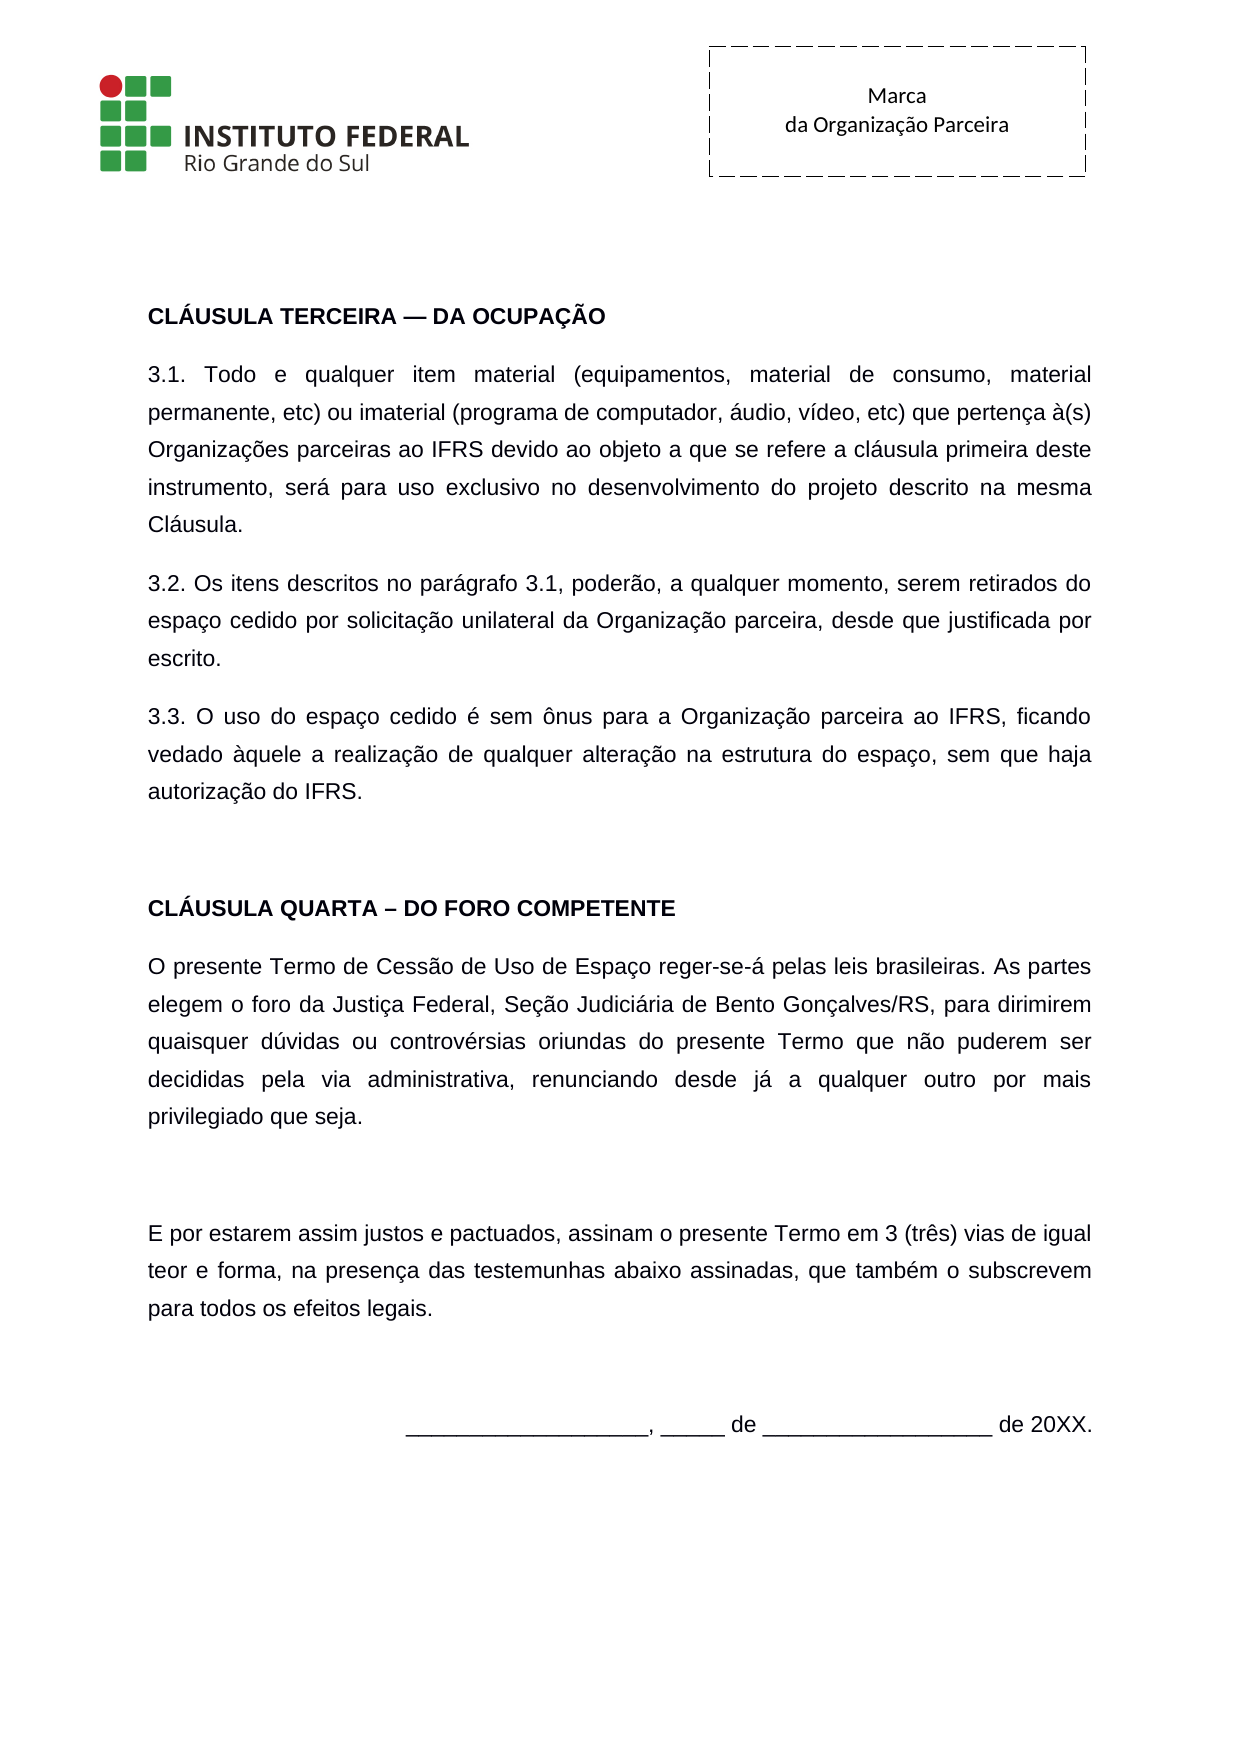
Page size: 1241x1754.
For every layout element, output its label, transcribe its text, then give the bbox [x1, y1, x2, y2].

text O presente Termo de Cessão de Uso de Espaço reger-se-á pelas leis brasileiras. As partes elegem o foro da Justiça Federal, Seção Judiciária de Bento Gonçalves/RS, para dirimirem quaisquer dúvidas ou controvérsias oriundas do presente Termo que não puderem ser decididas pela via administrativa, renunciando desde já a qualquer outro por mais privilegiado que seja. [148, 942, 1092, 1129]
text 3.3. O uso do espaço cedido é sem ônus para a Organização parceira ao IFRS, ficando vedado àquele a realização de qualquer alteração na estrutura do espaço, sem que haja autorização do IFRS. [148, 692, 1092, 804]
text CLÁUSULA TERCEIRA — DA OCUPAÇÃO [148, 292, 1092, 329]
text 3.1. Todo e qualquer item material (equipamentos, material de consumo, material permanente, etc) ou imaterial (programa de computador, áudio, vídeo, etc) que pertença à(s) Organizações parceiras ao IFRS devido ao objeto a que se refere a cláusula primeira deste instrumento, será para uso exclusivo no desenvolvimento do projeto descrito na mesma Cláusula. [148, 350, 1092, 538]
picture [53, 67, 492, 184]
text CLÁUSULA QUARTA – DO FORO COMPETENTE [148, 883, 1092, 921]
text ___________________, _____ de __________________ de 20XX. [148, 1400, 1092, 1438]
text E por estarem assim justos e pactuados, assinam o presente Termo em 3 (três) vias de igual teor e forma, na presença das testemunhas abaixo assinadas, que também o subscrevem para todos os efeitos legais. [148, 1208, 1092, 1321]
text 3.2. Os itens descritos no parágrafo 3.1, poderão, a qualquer momento, serem retirados do espaço cedido por solicitação unilateral da Organização parceira, desde que justificada por escrito. [148, 558, 1092, 671]
